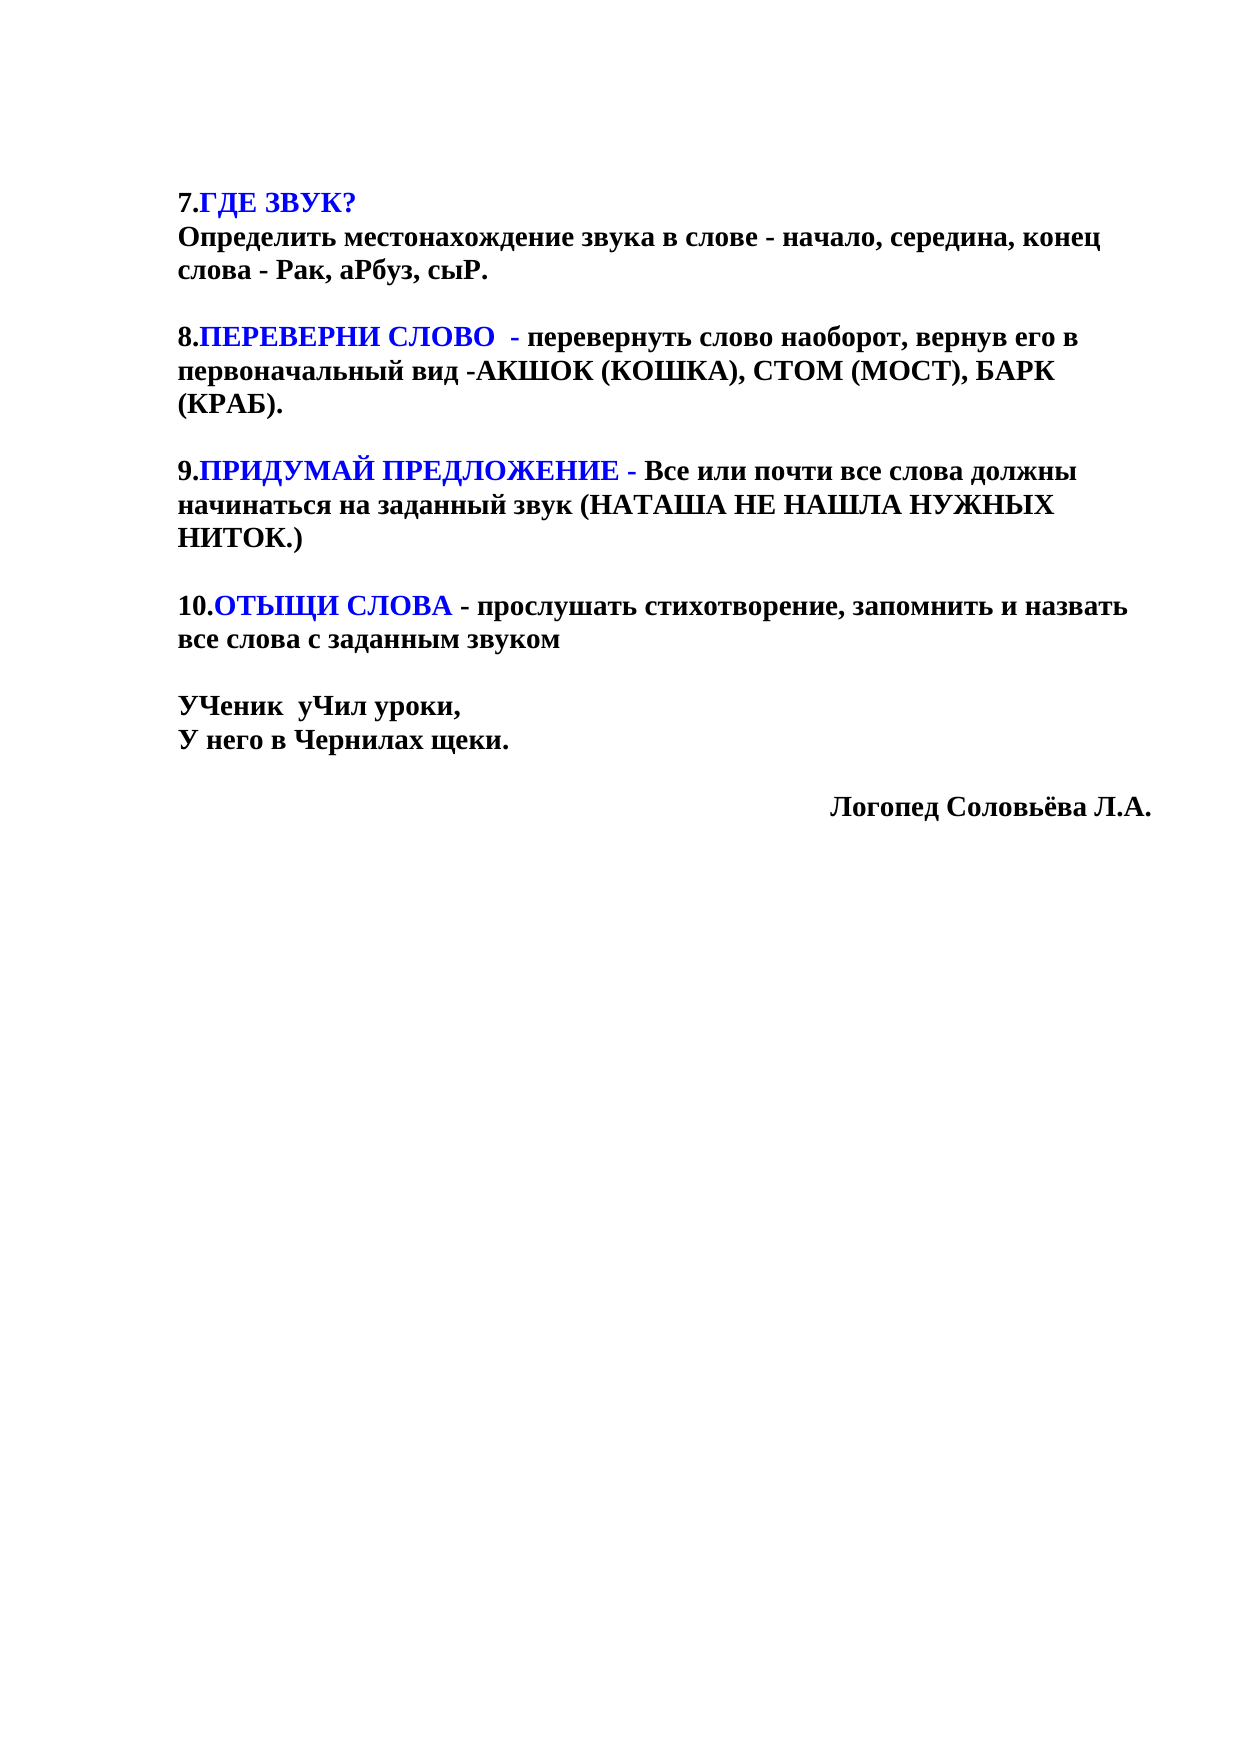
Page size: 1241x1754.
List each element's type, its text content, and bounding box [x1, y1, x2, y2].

text УЧеник уЧил уроки, [177, 688, 1152, 722]
text Логопед Соловьёва Л.А. [177, 789, 1152, 822]
text 7.ГДЕ ЗВУК? [177, 185, 1152, 219]
text 10.ОТЫЩИ СЛОВА - прослушать стихотворение, запомнить и назвать все слова с заданным звуком [177, 588, 1152, 655]
text 9.ПРИДУМАЙ ПРЕДЛОЖЕНИЕ - Все или почти все слова должны начинаться на заданный звук (НАТАША НЕ НАШЛА НУЖНЫХ НИТОК.) [177, 453, 1152, 554]
text 8.ПЕРЕВЕРНИ СЛОВО - перевернуть слово наоборот, вернув его в первоначальный вид -АКШОК (КОШКА), СТОМ (МОСТ), БАРК (КРАБ). [177, 319, 1152, 420]
text Определить местонахождение звука в слове - начало, середина, конец слова - Рак, аРбуз, сыР. [177, 219, 1152, 286]
text У него в Чернилах щеки. [177, 722, 1152, 755]
